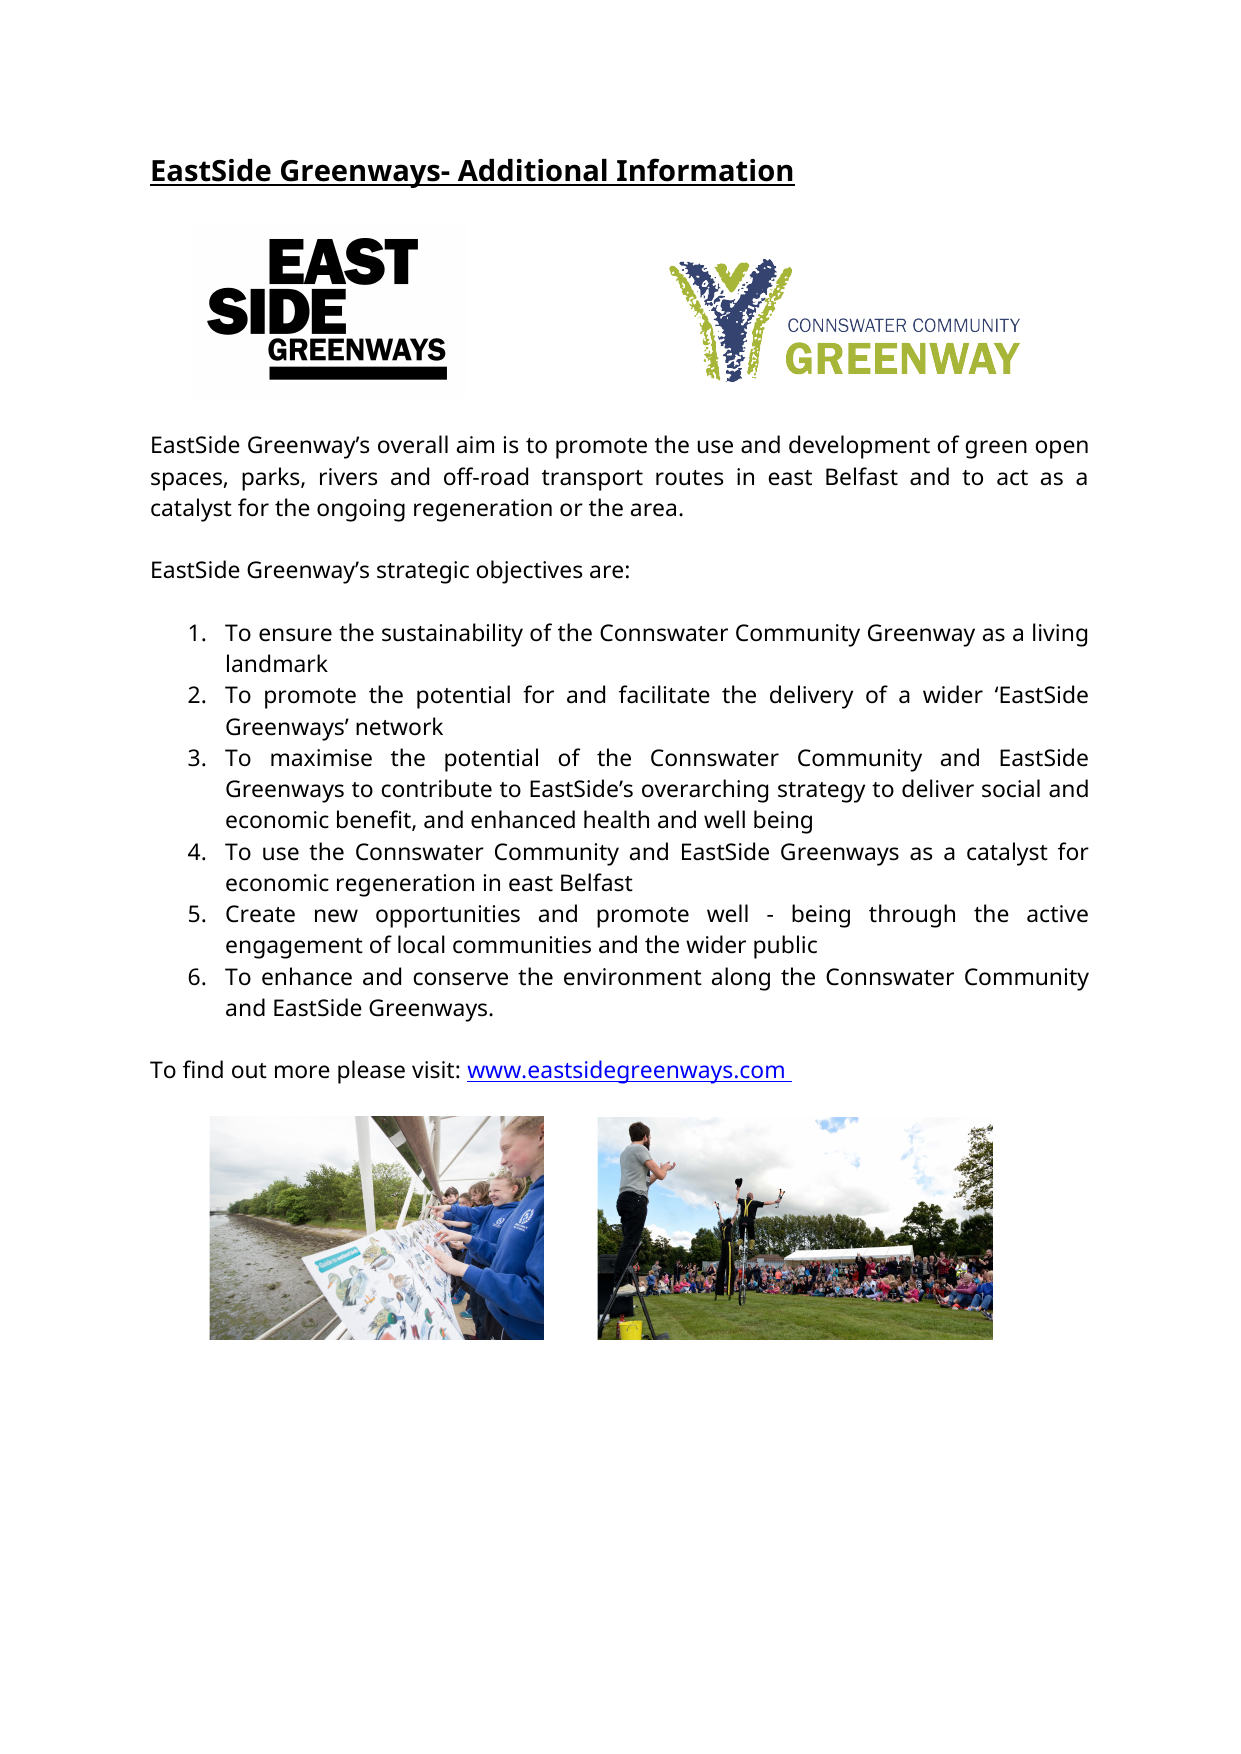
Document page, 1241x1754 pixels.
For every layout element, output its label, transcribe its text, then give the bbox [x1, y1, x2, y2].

picture [597, 1117, 993, 1340]
list Create new opportunities and promote well - being through the active engagement of local communities and the wider public [187, 898, 1090, 961]
picture [638, 238, 1052, 398]
list To ensure the sustainability of the Connswater Community Greenway as a living landmark [187, 617, 1090, 679]
list To maximise the potential of the Connswater Community and EastSide Greenways to contribute to EastSide’s overarching strategy to deliver social and economic benefit, and enhanced health and well being [187, 742, 1090, 836]
text EastSide Greenway’s strategic objectives are: [150, 554, 1090, 586]
picture [188, 221, 469, 398]
picture [209, 1116, 544, 1340]
text EastSide Greenway’s overall aim is to promote the use and development of green open spaces, parks, rivers and off-road transport routes in east Belfast and to act as a catalyst for the ongoing regeneration or the area. [150, 429, 1090, 523]
text To find out more please visit: www.eastsidegreenways.com [150, 1054, 1090, 1086]
text EastSide Greenways- Additional Information [150, 150, 1090, 190]
list To use the Connswater Community and EastSide Greenways as a catalyst for economic regeneration in east Belfast [187, 836, 1090, 898]
list To promote the potential for and facilitate the delivery of a wider ‘EastSide Greenways’ network [187, 679, 1090, 742]
list To enhance and conserve the environment along the Connswater Community and EastSide Greenways. [187, 961, 1090, 1023]
